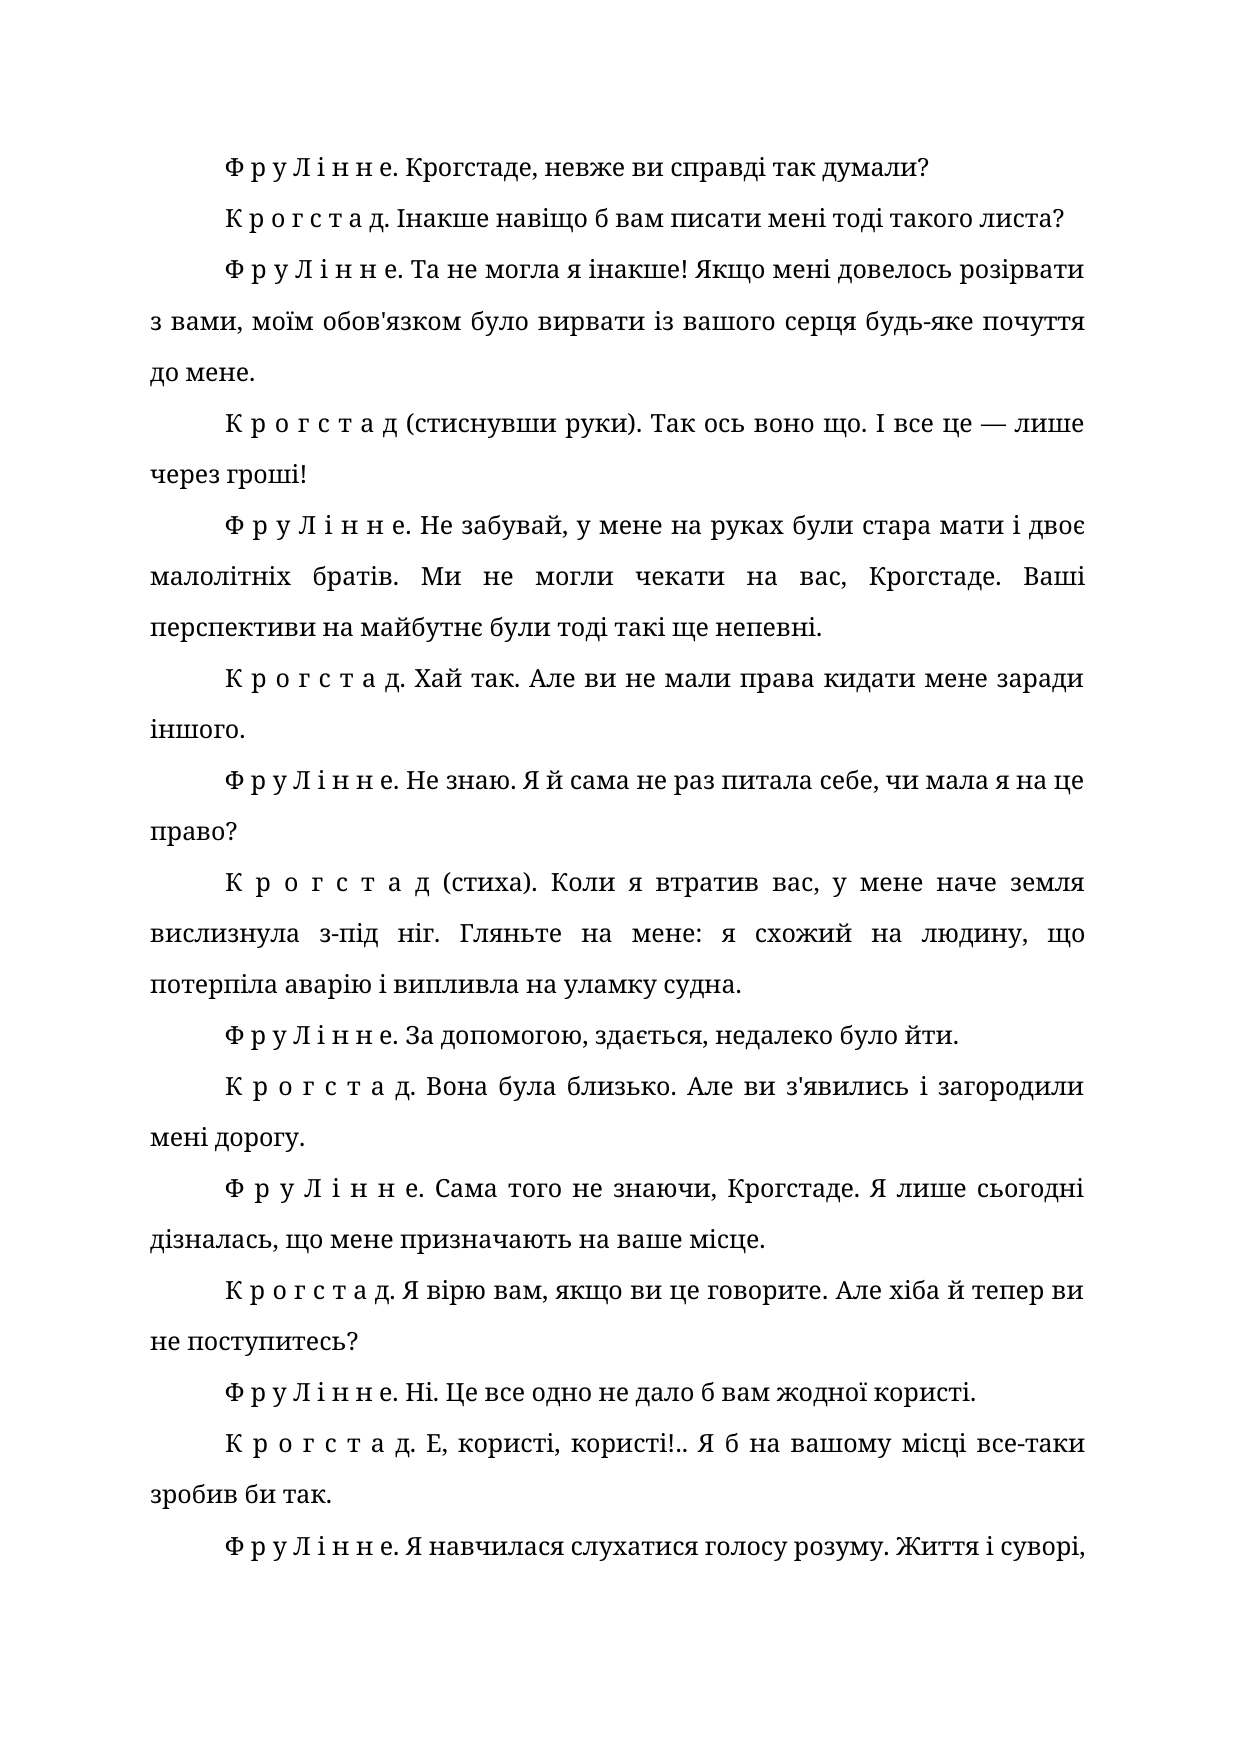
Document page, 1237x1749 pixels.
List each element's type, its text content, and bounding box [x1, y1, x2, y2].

text Ф р у Л і н н е. Не забувай, у мене на руках були стара мати і двоє малолітніх братів. Ми не могли чекати на вас, Крогстаде. Ваші перспективи на майбутнє були тоді такі ще непевні. [150, 507, 1086, 643]
text Ф р у Л і н н е. За допомогою, здається, недалеко було йти. [150, 1018, 1086, 1052]
text К р о г с т а д (стиха). Коли я втратив вас, у мене наче земля вислизнула з-під ніг. Гляньте на мене: я схожий на людину, що потерпіла аварію і випливла на уламку судна. [150, 864, 1086, 1001]
text К р о г с т а д. Хай так. Але ви не мали права кидати мене заради іншого. [150, 660, 1086, 746]
text Ф р у Л і н н е. Сама того не знаючи, Крогстаде. Я лише сьогодні дізналась, що мене призначають на ваше місце. [150, 1171, 1086, 1256]
text Ф р у Л і н н е. Та не могла я інакше! Якщо мені довелось розірвати з вами, моїм обов'язком було вирвати із вашого серця будь-яке почуття до мене. [150, 252, 1086, 388]
text К р о г с т а д. Я вірю вам, якщо ви це говорите. Але хіба й тепер ви не поступитесь? [150, 1273, 1086, 1358]
text К р о г с т а д (стиснувши руки). Так ось воно що. І все це — лише через гроші! [150, 405, 1086, 490]
text К р о г с т а д. Інакше навіщо б вам писати мені тоді такого листа? [150, 201, 1086, 235]
text Ф р у Л і н н е. Ні. Це все одно не дало б вам жодної користі. [150, 1375, 1086, 1409]
text Ф р у Л і н н е. Не знаю. Я й сама не раз питала себе, чи мала я на це право? [150, 762, 1086, 848]
text К р о г с т а д. Е, користі, користі!.. Я б на вашому місці все-таки зробив би так. [150, 1426, 1086, 1511]
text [150, 1528, 1086, 1562]
text К р о г с т а д. Вона була близько. Але ви з'явились і загородили мені дорогу. [150, 1069, 1086, 1154]
text Ф р у Л і н н е. Крогстаде, невже ви справді так думали? [150, 150, 1086, 184]
